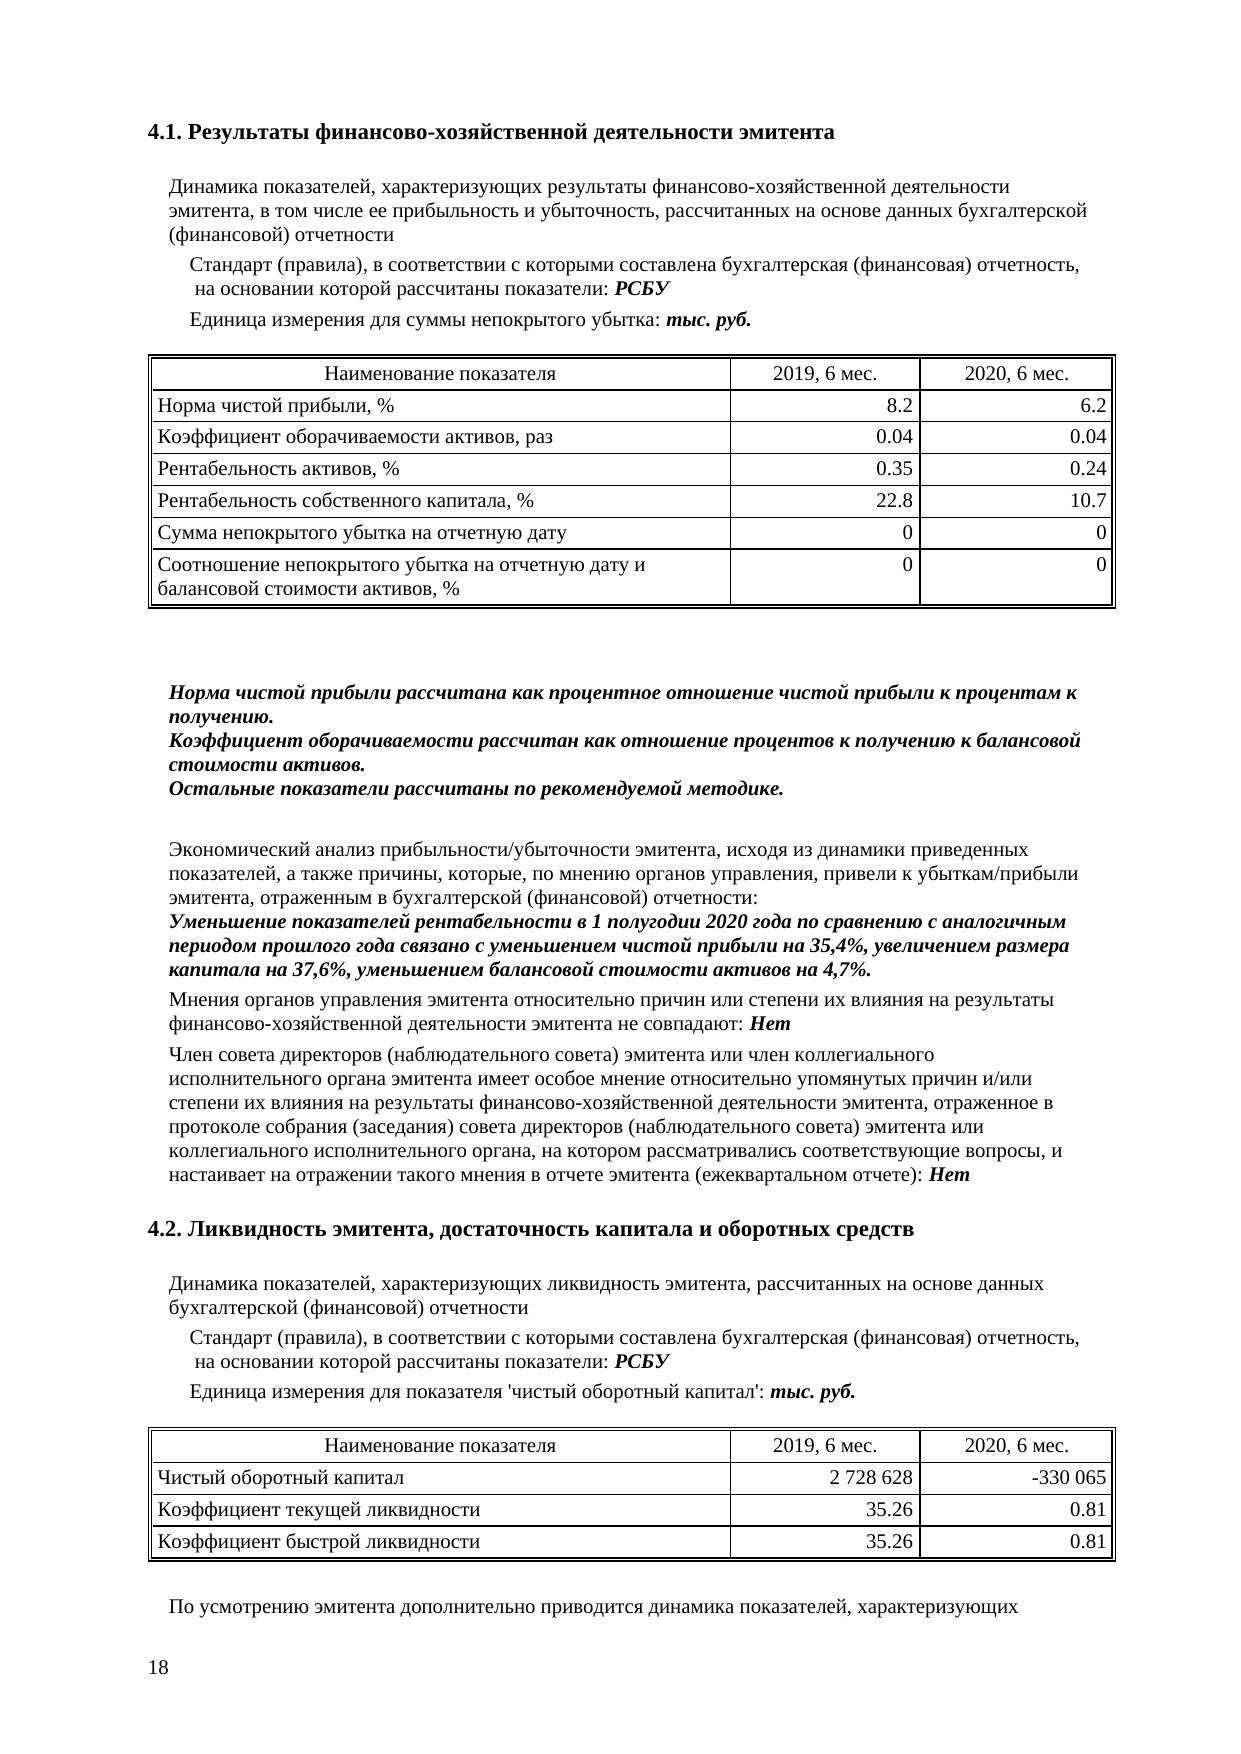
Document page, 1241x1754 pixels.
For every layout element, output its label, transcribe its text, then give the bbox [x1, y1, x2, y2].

table_cell Соотношение непокрытого убытка на отчетную дату и балансовой стоимости активов, % [152, 549, 730, 604]
table_cell 0.81 [921, 1495, 1111, 1525]
subtitle 4.2. Ликвидность эмитента, достаточность капитала и оборотных средств [148, 1215, 1092, 1241]
table_cell Коэффициент оборачиваемости активов, раз [152, 422, 730, 453]
table_header Наименование показателя [152, 1431, 730, 1462]
subtitle 4.1. Результаты финансово-хозяйственной деятельности эмитента [148, 118, 1092, 144]
table_cell Рентабельность активов, % [152, 454, 730, 484]
table_cell Норма чистой прибыли, % [152, 390, 730, 421]
table_cell Сумма непокрытого убытка на отчетную дату [152, 518, 730, 548]
subtitle Динамика показателей, характеризующих ликвидность эмитента, рассчитанных на основе данных бухгалтерской (финансовой) отчетности [168, 1271, 1092, 1319]
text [168, 1594, 1092, 1618]
table_header 2019, 6 мес. [731, 1431, 919, 1462]
table_cell 10.7 [921, 486, 1111, 516]
table_cell 0 [731, 518, 919, 548]
subtitle Динамика показателей, характеризующих результаты финансово-хозяйственной деятельности эмитента, в том числе ее прибыльность и убыточность, рассчитанных на основе данных бухгалтерской (финансовой) отчетности [168, 174, 1092, 246]
table_cell 0 [921, 518, 1111, 548]
table_cell 22.8 [731, 486, 919, 516]
table_cell 0.04 [731, 422, 919, 453]
table_cell -330 065 [921, 1463, 1111, 1493]
table_cell 0.81 [921, 1527, 1111, 1557]
table_cell Рентабельность собственного капитала, % [152, 486, 730, 516]
text Единица измерения для показателя 'чистый оборотный капитал': тыс. руб. [189, 1379, 1092, 1403]
text Стандарт (правила), в соответствии с которыми составлена бухгалтерская (финансовая) отчетность, на основании которой рассчитаны показатели: РСБУ [189, 252, 1092, 300]
text Член совета директоров (наблюдательного совета) эмитента или член коллегиального исполнительного органа эмитента имеет особое мнение относительно упомянутых причин и/или степени их влияния на результаты финансово-хозяйственной деятельности эмитента, отраженное в протоколе собрания (заседания) совета директоров (наблюдательного совета) эмитента или коллегиального исполнительного органа, на котором рассматривались соответствующие вопросы, и настаивает на отражении такого мнения в отчете эмитента (ежеквартальном отчете): Нет [168, 1041, 1092, 1186]
table_cell Коэффициент текущей ликвидности [152, 1495, 730, 1525]
table_cell 0 [731, 550, 919, 604]
text Мнения органов управления эмитента относительно причин или степени их влияния на результаты финансово-хозяйственной деятельности эмитента не совпадают: Нет [168, 987, 1092, 1035]
table_cell Коэффициент быстрой ликвидности [152, 1526, 730, 1557]
table_cell 0.24 [921, 454, 1111, 484]
table_header 2019, 6 мес. [731, 359, 919, 389]
table_cell 0.04 [921, 422, 1111, 453]
table_header 2020, 6 мес. [921, 1431, 1111, 1462]
table_cell 0.35 [731, 454, 919, 484]
table_header Наименование показателя [152, 359, 730, 389]
table_cell 2 728 628 [731, 1463, 919, 1493]
table_cell 35.26 [731, 1527, 919, 1557]
table_cell 6.2 [921, 391, 1111, 421]
text Стандарт (правила), в соответствии с которыми составлена бухгалтерская (финансовая) отчетность, на основании которой рассчитаны показатели: РСБУ [189, 1325, 1092, 1373]
table_cell 8.2 [731, 391, 919, 421]
table_header 2020, 6 мес. [921, 359, 1111, 389]
text Норма чистой прибыли рассчитана как процентное отношение чистой прибыли к процентам к получению. Коэффициент оборачиваемости рассчитан как отношение процентов к получению к балансовой стоимости активов. Остальные показатели рассчитаны по рекомендуемой методике. [168, 679, 1092, 800]
table_cell Чистый оборотный капитал [152, 1463, 730, 1493]
text Единица измерения для суммы непокрытого убытка: тыс. руб. [189, 306, 1092, 331]
text Экономический анализ прибыльности/убыточности эмитента, исходя из динамики приведенных показателей, а также причины, которые, по мнению органов управления, привели к убыткам/прибыли эмитента, отраженным в бухгалтерской (финансовой) отчетности: Уменьшение показателей рентабельности в 1 полугодии 2020 года по сравнению с аналогичным периодом прошлого года связано с уменьшением чистой прибыли на 35,4%, увеличением размера капитала на 37,6%, уменьшением балансовой стоимости активов на 4,7%. [168, 836, 1092, 981]
table_cell 0 [921, 550, 1111, 604]
table_cell 35.26 [731, 1495, 919, 1525]
